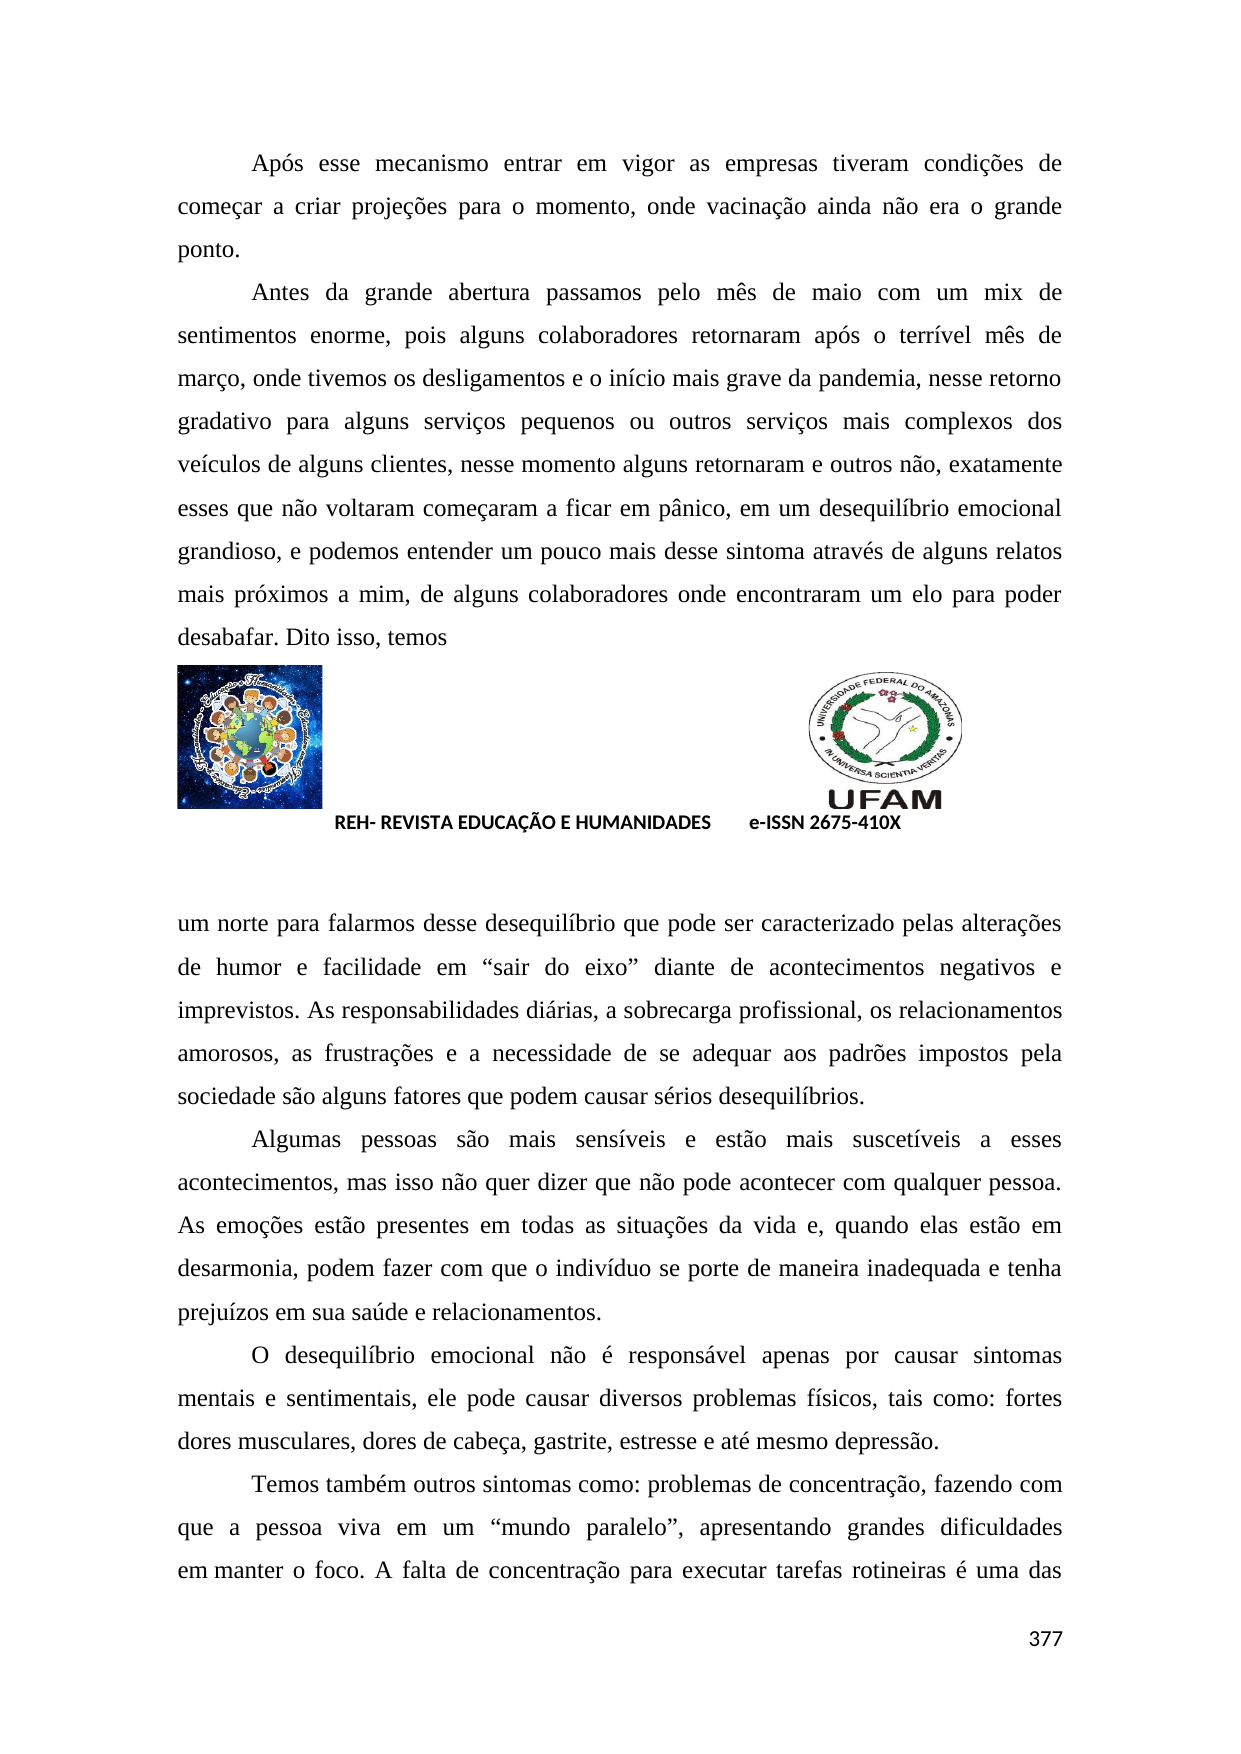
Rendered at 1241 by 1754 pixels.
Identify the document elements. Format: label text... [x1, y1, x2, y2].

text um norte para falarmos desse desequilíbrio que pode ser caracterizado pelas alterações de humor e facilidade em “sair do eixo” diante de acontecimentos negativos e imprevistos. As responsabilidades diárias, a sobrecarga profissional, os relacionamentos amorosos, as frustrações e a necessidade de se adequar aos padrões impostos pela sociedade são alguns fatores que podem causar sérios desequilíbrios. [177, 908, 1063, 1110]
text Após esse mecanismo entrar em vigor as empresas tiveram condições de começar a criar projeções para o momento, onde vacinação ainda não era o grande ponto. [177, 148, 1063, 263]
text REH- REVISTA EDUCAÇÃO E HUMANIDADES e-ISSN 2675-410X [177, 809, 1063, 834]
text O desequilíbrio emocional não é responsável apenas por causar sintomas mentais e sentimentais, ele pode causar diversos problemas físicos, tais como: fortes dores musculares, dores de cabeça, gastrite, estresse e até mesmo depressão. [177, 1340, 1063, 1455]
text Antes da grande abertura passamos pelo mês de maio com um mix de sentimentos enorme, pois alguns colaboradores retornaram após o terrível mês de março, onde tivemos os desligamentos e o início mais grave da pandemia, nesse retorno gradativo para alguns serviços pequenos ou outros serviços mais complexos dos veículos de alguns clientes, nesse momento alguns retornaram e outros não, exatamente esses que não voltaram começaram a ficar em pânico, em um desequilíbrio emocional grandioso, e podemos entender um pouco mais desse sintoma através de alguns relatos mais próximos a mim, de alguns colaboradores onde encontraram um elo para poder desabafar. Dito isso, temos [177, 277, 1063, 651]
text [177, 1469, 1063, 1584]
picture [177, 665, 323, 809]
text Algumas pessoas são mais sensíveis e estão mais suscetíveis a esses acontecimentos, mas isso não quer dizer que não pode acontecer com qualquer pessoa. As emoções estão presentes em todas as situações da vida e, quando elas estão em desarmonia, podem fazer com que o indivíduo se porte de maneira inadequada e tenha prejuízos em sua saúde e relacionamentos. [177, 1124, 1063, 1325]
